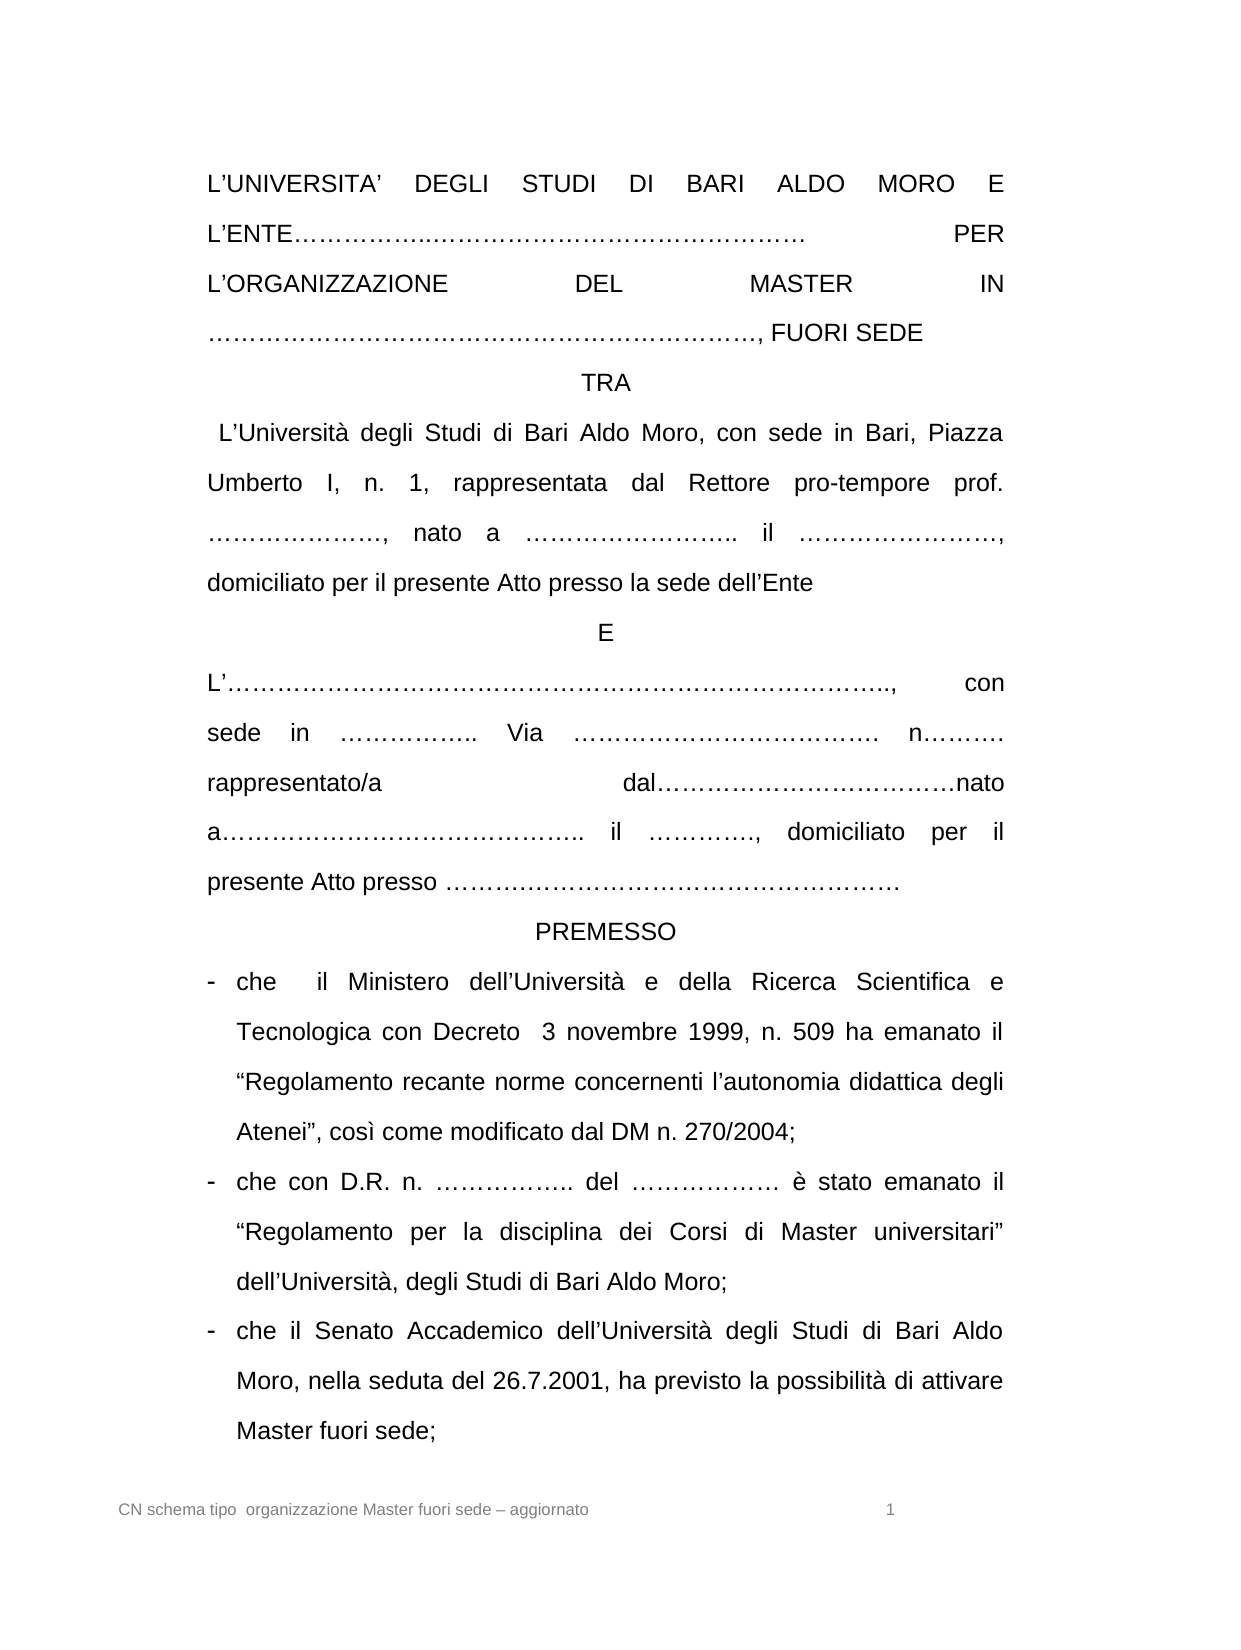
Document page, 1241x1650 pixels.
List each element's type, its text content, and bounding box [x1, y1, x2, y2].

text L’Università degli Studi di Bari Aldo Moro, con sede in Bari, Piazza Umberto I, n. 1, rappresentata dal Rettore pro-tempore prof. …………………, nato a …………………….. il ……………………, domiciliato per il presente Atto presso la sede dell’Ente [118, 397, 916, 597]
list che con D.R. n. …………….. del ……………… è stato emanato il “Regolamento per la disciplina dei Corsi di Master universitari” dell’Università, degli Studi di Bari Aldo Moro; [118, 1146, 916, 1295]
list che il Ministero dell’Università e della Ricerca Scientifica e Tecnologica con Decreto 3 novembre 1999, n. 509 ha emanato il “Regolamento recante norme concernenti l’autonomia didattica degli Atenei”, così come modificato dal DM n. 270/2004; [118, 946, 916, 1146]
text E [118, 597, 916, 647]
text PREMESSO [118, 896, 916, 946]
text L’…………………………………………………………………….., con sede in …………….. Via ………………………………. n………. rappresentato/a dal………………………………nato a…………………………………….. il …………., domiciliato per il presente Atto presso ……….……………………………………… [118, 647, 916, 896]
list che il Senato Accademico dell’Università degli Studi di Bari Aldo Moro, nella seduta del 26.7.2001, ha previsto la possibilità di attivare Master fuori sede; [118, 1295, 916, 1445]
text L’UNIVERSITA’ DEGLI STUDI DI BARI ALDO MORO E L’ENTE……………..……………………………………… PER L’ORGANIZZAZIONE DEL MASTER IN …………………………………………………………, FUORI SEDE [118, 148, 916, 347]
text TRA [118, 347, 916, 397]
